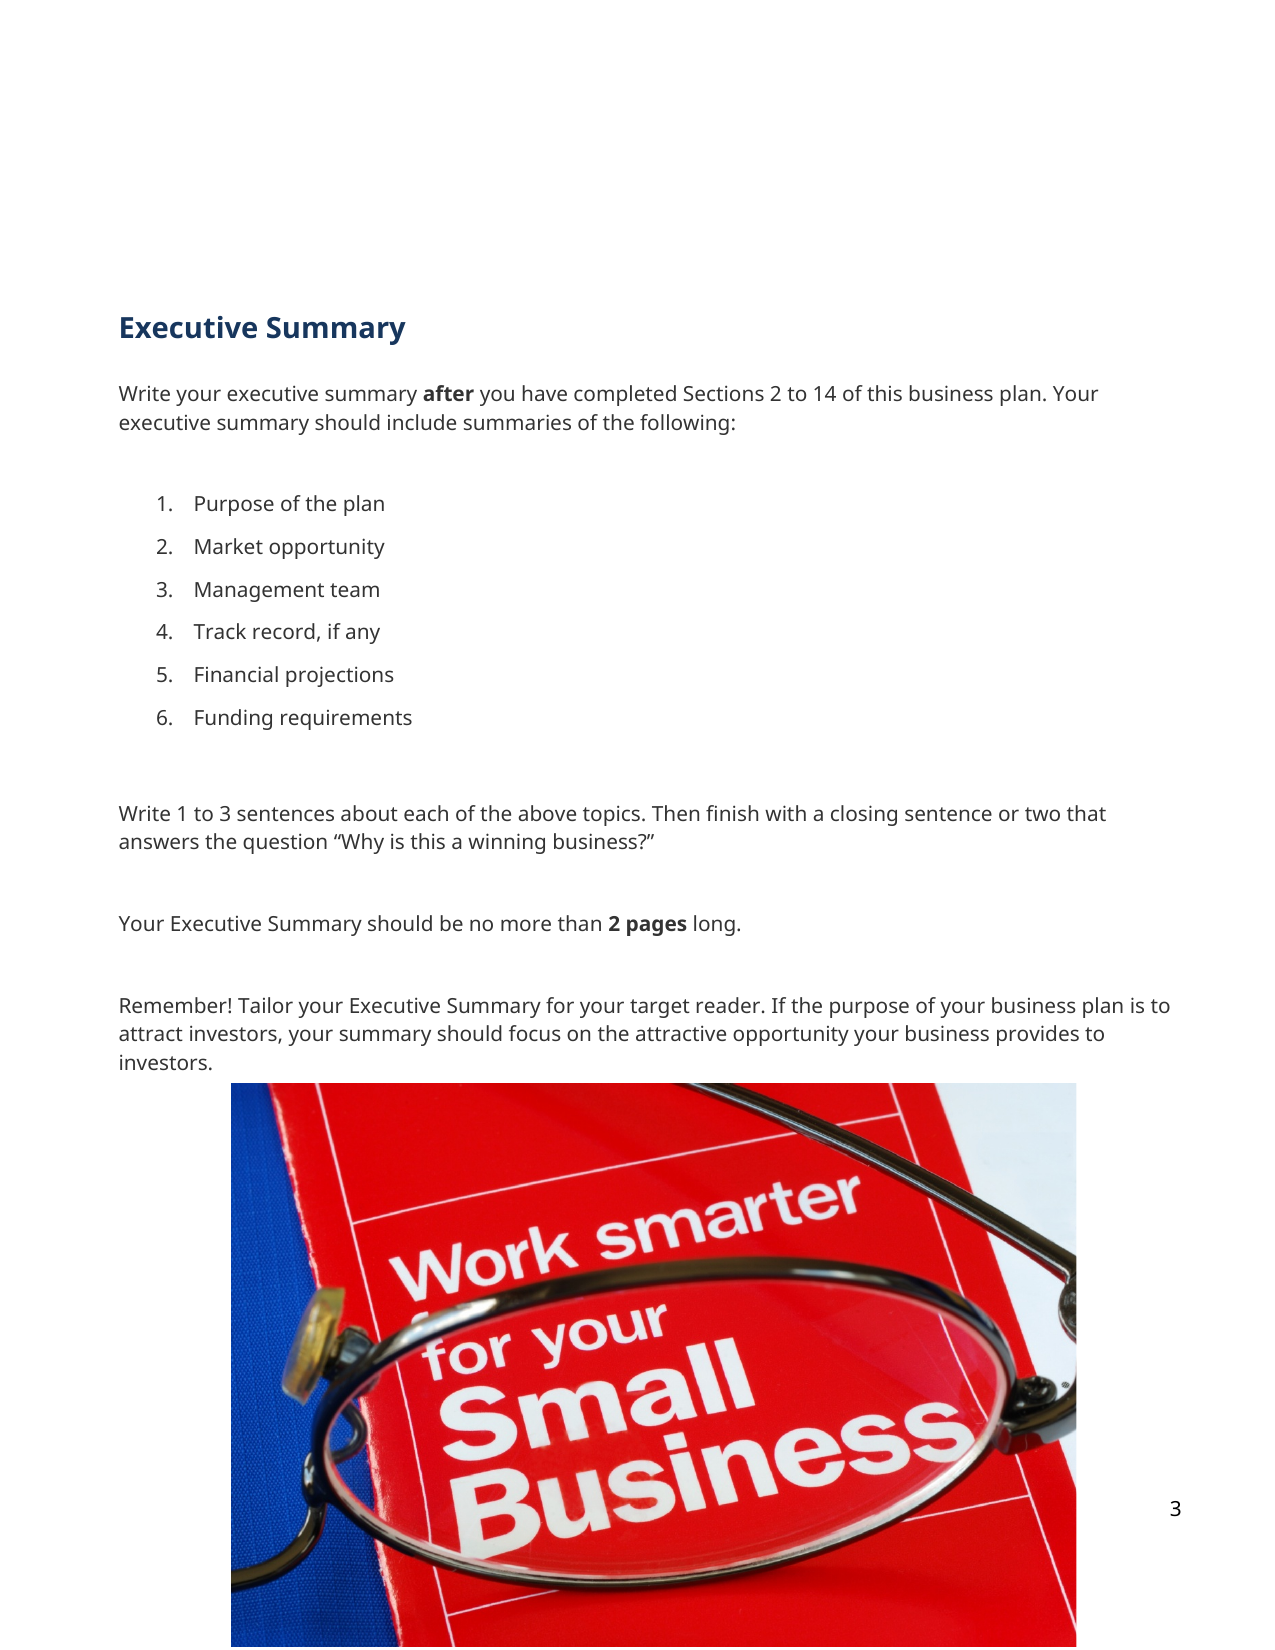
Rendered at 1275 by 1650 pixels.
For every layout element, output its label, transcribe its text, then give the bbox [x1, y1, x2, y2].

text Your Executive Summary should be no more than 2 pages long. [118, 909, 1181, 937]
list Purpose of the plan [156, 489, 1181, 518]
text Remember! Tailor your Executive Summary for your target reader. If the purpose of your business plan is to attract investors, your summary should focus on the attractive opportunity your business provides to investors. [118, 991, 1181, 1076]
list Market opportunity [156, 532, 1181, 561]
list Financial projections [156, 660, 1181, 688]
list Track record, if any [156, 617, 1181, 646]
subtitle Executive Summary [118, 307, 1181, 347]
picture [231, 1083, 1077, 1646]
text Write 1 to 3 sentences about each of the above topics. Then finish with a closing sentence or two that answers the question “Why is this a winning business?” [118, 799, 1181, 856]
list Funding requirements [156, 703, 1181, 731]
text Write your executive summary after you have completed Sections 2 to 14 of this business plan. Your executive summary should include summaries of the following: [118, 379, 1181, 436]
list Management team [156, 575, 1181, 603]
